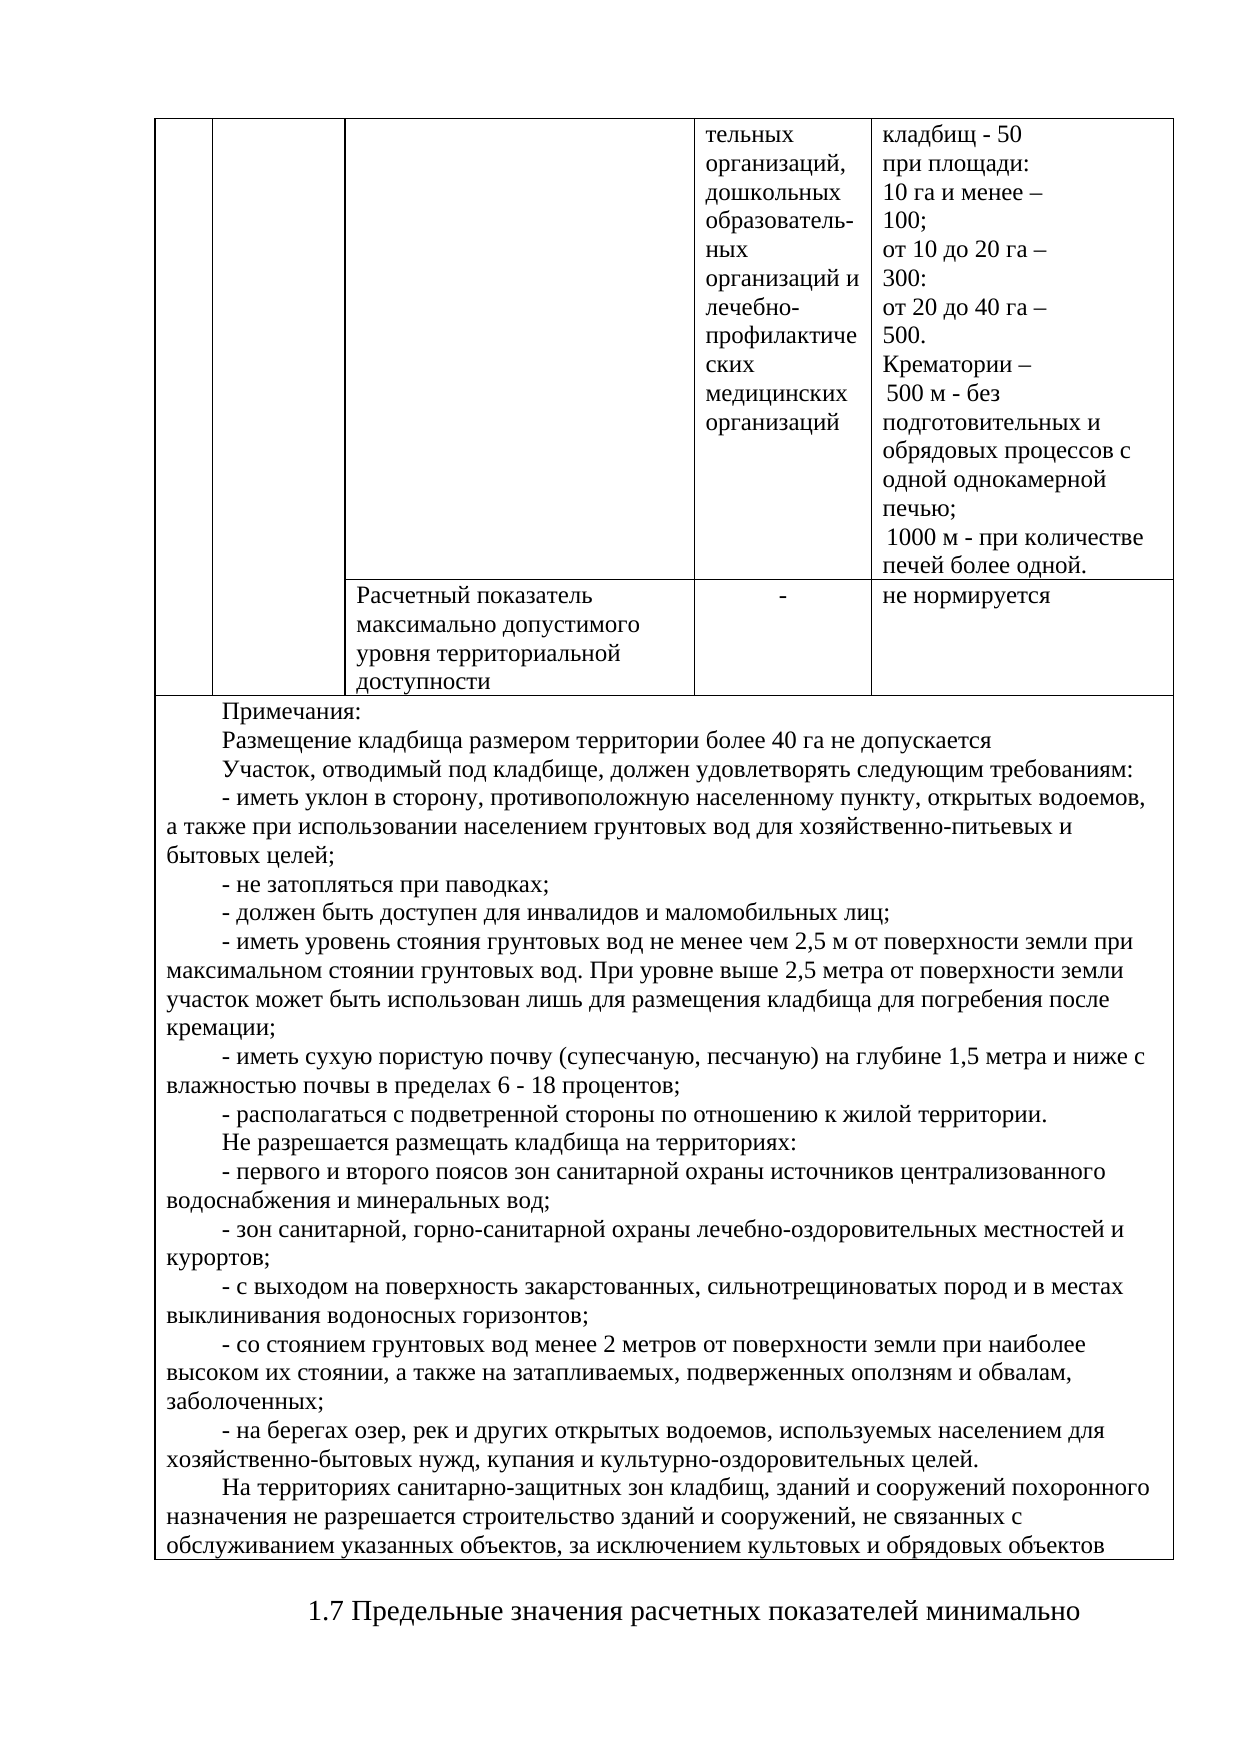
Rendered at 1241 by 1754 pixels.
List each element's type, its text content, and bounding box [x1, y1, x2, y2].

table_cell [872, 119, 1173, 579]
table_cell Расчетный показатель максимально допустимого уровня территориальной доступности [346, 580, 694, 695]
table_cell Примечания: Размещение кладбища размером территории более 40 га не допускается Участок, отводимый под кладбище, должен удовлетворять следующим требованиям: - иметь уклон в сторону, противоположную населенному пункту, открытых водоемов, а также при использовании населением грунтовых вод для хозяйственно-питьевых и бытовых целей; - не затопляться при паводках; - должен быть доступен для инвалидов и маломобильных лиц; - иметь уровень стояния грунтовых вод не менее чем 2,5 м от поверхности земли при максимальном стоянии грунтовых вод. При уровне выше 2,5 метра от поверхности земли участок может быть использован лишь для размещения кладбища для погребения после кремации; - иметь сухую пористую почву (супесчаную, песчаную) на глубине 1,5 метра и ниже с влажностью почвы в пределах 6 - 18 процентов; - располагаться с подветренной стороны по отношению к жилой территории. Не разрешается размещать кладбища на территориях: - первого и второго поясов зон санитарной охраны источников централизованного водоснабжения и минеральных вод; - зон санитарной, горно-санитарной охраны лечебно-оздоровительных местностей и курортов; - с выходом на поверхность закарстованных, сильнотрещиноватых пород и в местах выклинивания водоносных горизонтов; - со стоянием грунтовых вод менее 2 метров от поверхности земли при наиболее высоком их стоянии, а также на затапливаемых, подверженных оползням и обвалам, заболоченных; - на берегах озер, рек и других открытых водоемов, используемых населением для хозяйственно-бытовых нужд, купания и культурно-оздоровительных целей. На территориях санитарно-защитных зон кладбищ, зданий и сооружений похоронного назначения не разрешается строительство зданий и сооружений, не связанных с обслуживанием указанных объектов, за исключением культовых и обрядовых объектов [156, 696, 1173, 1559]
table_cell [695, 119, 871, 579]
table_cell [346, 119, 694, 579]
table_cell - [695, 580, 871, 695]
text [177, 1593, 1152, 1627]
table_cell не нормируется [872, 580, 1173, 695]
